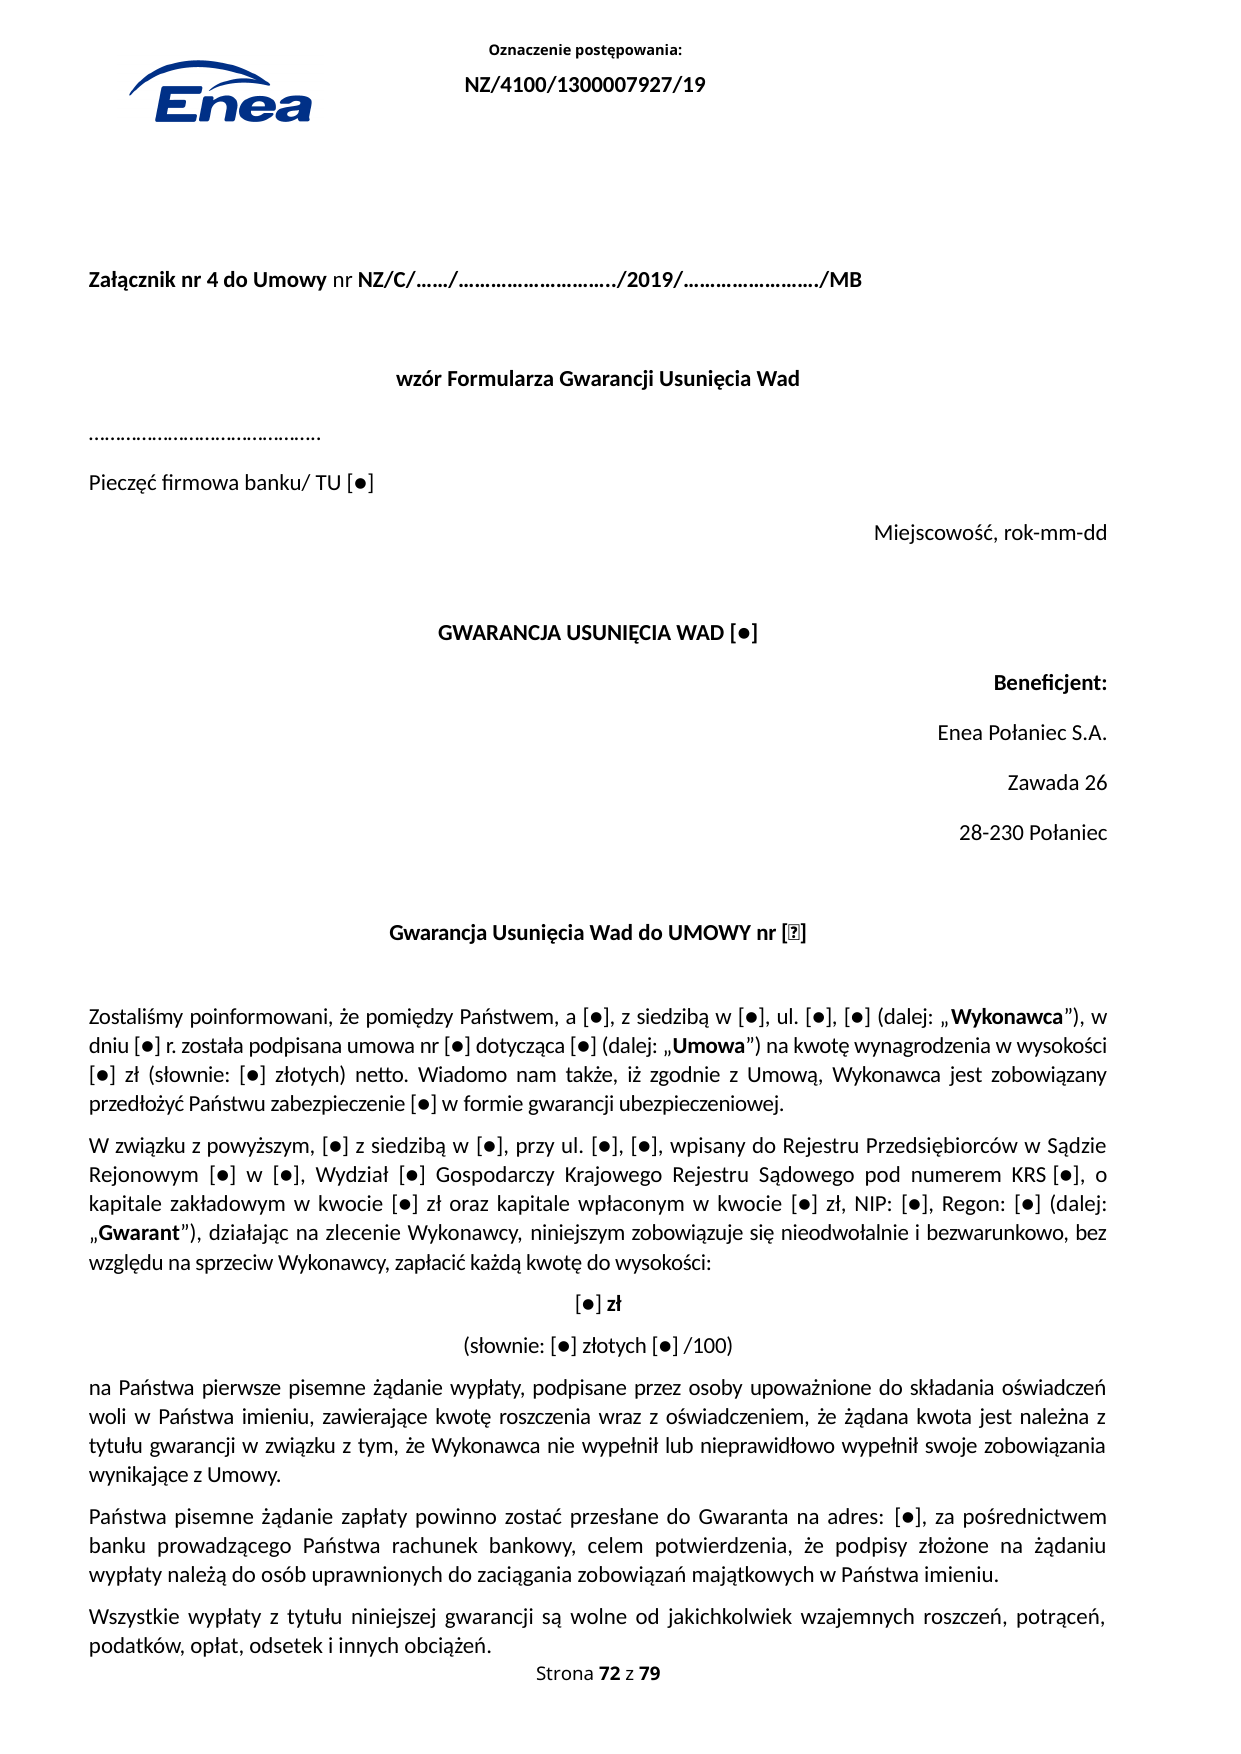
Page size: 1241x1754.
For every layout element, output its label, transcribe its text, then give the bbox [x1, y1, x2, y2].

text Miejscowość, rok-mm-dd [89, 517, 1107, 547]
text 28-230 Połaniec [89, 817, 1107, 847]
text Wszystkie wypłaty z tytułu niniejszej gwarancji są wolne od jakichkolwiek wzajemnych roszczeń, potrąceń, podatków, opłat, odsetek i innych obciążeń. [89, 1601, 1107, 1659]
text [●] zł [89, 1288, 1107, 1317]
text na Państwa pierwsze pisemne żądanie wypłaty, podpisane przez osoby upoważnione do składania oświadczeń woli w Państwa imieniu, zawierające kwotę roszczenia wraz z oświadczeniem, że żądana kwota jest należna z tytułu gwarancji w związku z tym, że Wykonawca nie wypełnił lub nieprawidłowo wypełnił swoje zobowiązania wynikające z Umowy. [89, 1372, 1107, 1488]
text GWARANCJA USUNIĘCIA WAD [●] [89, 617, 1107, 647]
text Gwarancja Usunięcia Wad do UMOWY nr [] [89, 917, 1107, 947]
text wzór Formularza Gwarancji Usunięcia Wad [89, 364, 1107, 392]
text Państwa pisemne żądanie zapłaty powinno zostać przesłane do Gwaranta na adres: [●], za pośrednictwem banku prowadzącego Państwa rachunek bankowy, celem potwierdzenia, że podpisy złożone na żądaniu wypłaty należą do osób uprawnionych do zaciągania zobowiązań majątkowych w Państwa imieniu. [89, 1501, 1107, 1588]
text Zostaliśmy poinformowani, że pomiędzy Państwem, a [●], z siedzibą w [●], ul. [●], [●] (dalej: „Wykonawca”), w dniu [●] r. została podpisana umowa nr [●] dotycząca [●] (dalej: „Umowa”) na kwotę wynagrodzenia w wysokości [●] zł (słownie: [●] złotych) netto. Wiadomo nam także, iż zgodnie z Umową, Wykonawca jest zobowiązany przedłożyć Państwu zabezpieczenie [●] w formie gwarancji ubezpieczeniowej. [89, 1001, 1107, 1117]
text Pieczęć firmowa banku/ TU [●] [89, 467, 1107, 497]
text W związku z powyższym, [●] z siedzibą w [●], przy ul. [●], [●], wpisany do Rejestru Przedsiębiorców w Sądzie Rejonowym [●] w [●], Wydział [●] Gospodarczy Krajowego Rejestru Sądowego pod numerem KRS [●], o kapitale zakładowym w kwocie [●] zł oraz kapitale wpłaconym w kwocie [●] zł, NIP: [●], Regon: [●] (dalej: „Gwarant”), działając na zlecenie Wykonawcy, niniejszym zobowiązuje się nieodwołalnie i bezwarunkowo, bez względu na sprzeciw Wykonawcy, zapłacić każdą kwotę do wysokości: [89, 1130, 1107, 1276]
picture [117, 50, 324, 124]
text Zawada 26 [89, 767, 1107, 797]
text …………………………………….. [89, 417, 1107, 447]
text Enea Połaniec S.A. [89, 717, 1107, 747]
text Załącznik nr 4 do Umowy nr NZ/C/……/………………………../2019/……………………./MB [89, 265, 1107, 293]
text Beneficjent: [89, 667, 1107, 697]
text (słownie: [●] złotych [●] /100) [89, 1330, 1107, 1359]
